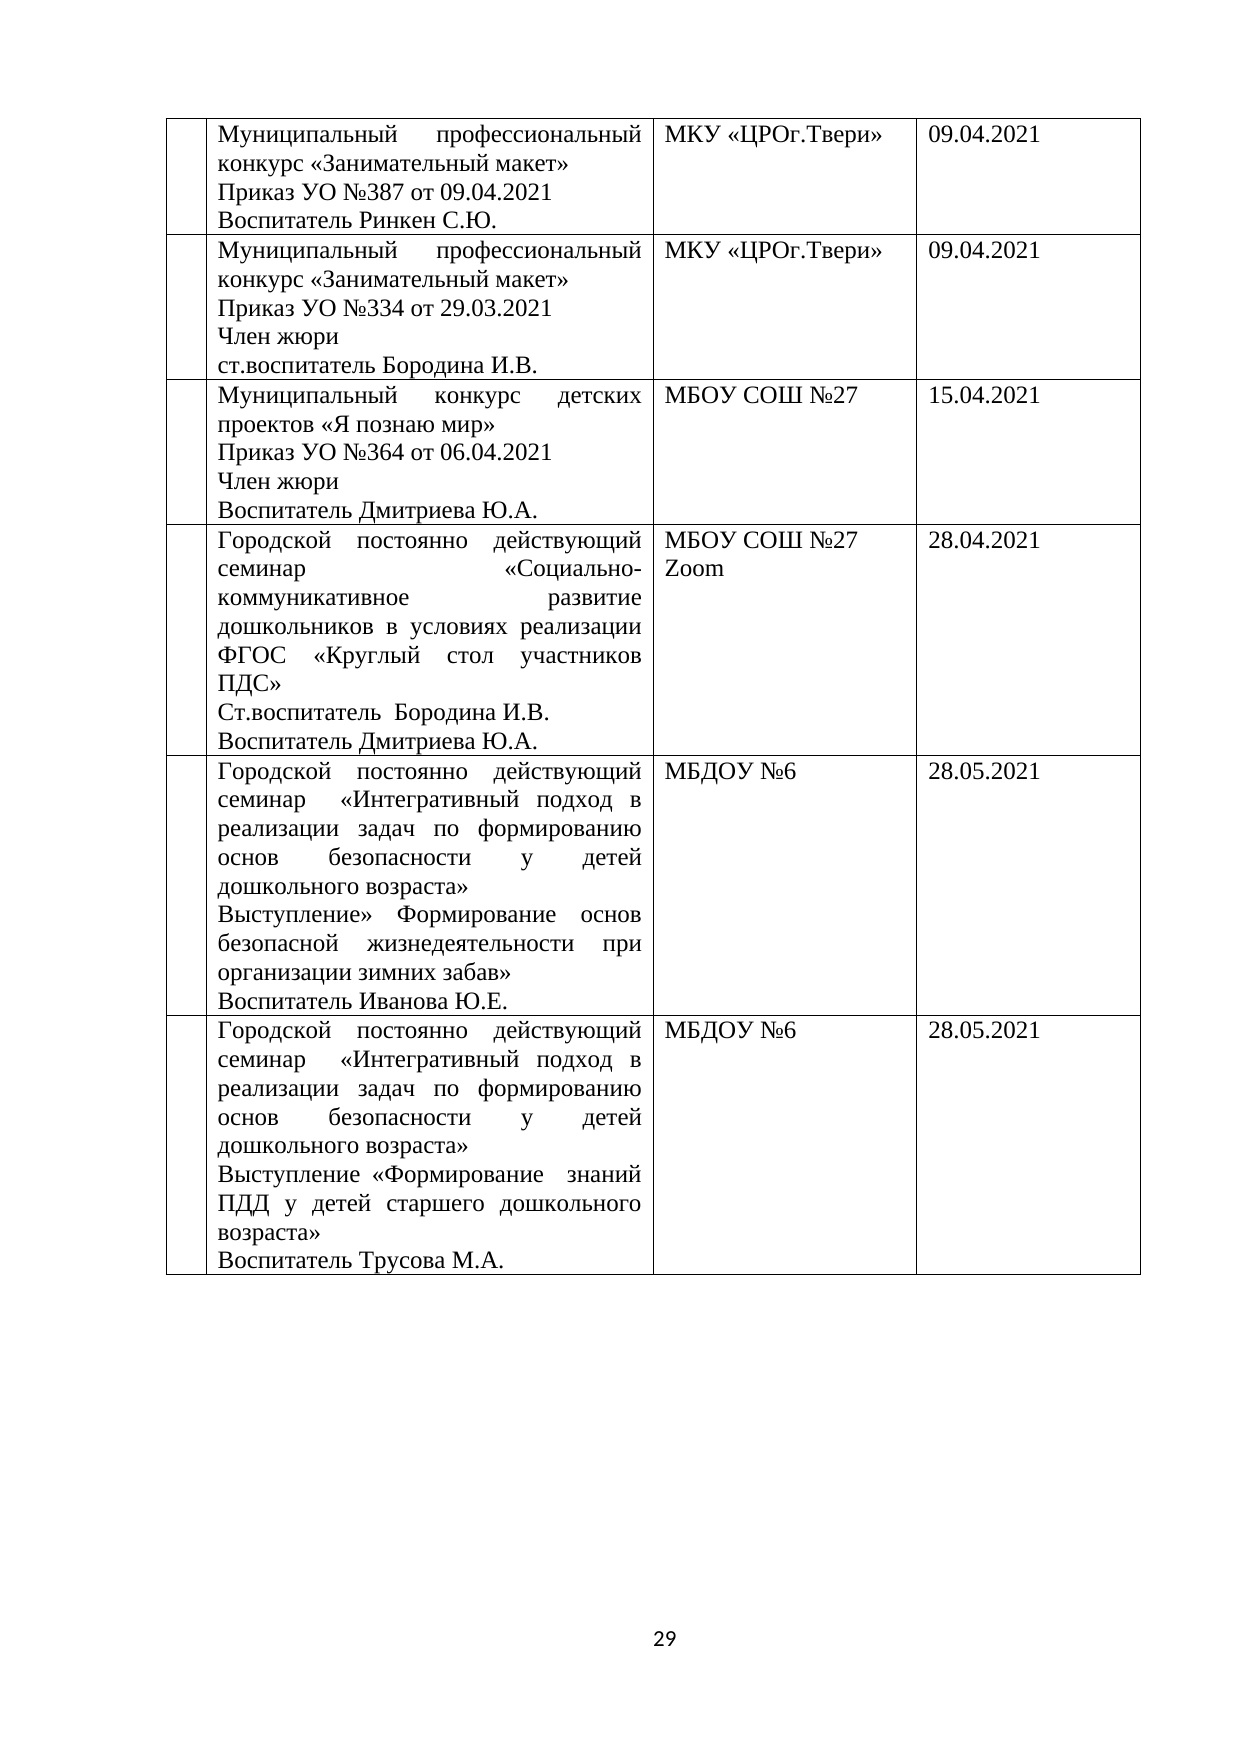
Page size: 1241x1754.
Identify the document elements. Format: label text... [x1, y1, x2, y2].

table_cell МКУ «ЦРОг.Твери» [654, 235, 916, 379]
table_cell 28.05.2021 [917, 756, 1140, 1014]
table_cell Городской постоянно действующий семинар «Интегративный подход в реализации задач по формированию основ безопасности у детей дошкольного возраста» Выступление «Формирование знаний ПДД у детей старшего дошкольного возраста» Воспитатель Трусова М.А. [207, 1016, 653, 1274]
table_cell [167, 525, 206, 755]
table_cell Городской постоянно действующий семинар «Социально- коммуникативное развитие дошкольников в условиях реализации ФГОС «Круглый стол участников ПДС» Ст.воспитатель Бородина И.В. Воспитатель Дмитриева Ю.А. [207, 525, 653, 755]
table_cell МБОУ СОШ №27 [654, 380, 916, 524]
table_cell 09.04.2021 [917, 119, 1140, 234]
table_cell 28.05.2021 [917, 1016, 1140, 1274]
table_cell МКУ «ЦРОг.Твери» [654, 119, 916, 234]
table_cell Городской постоянно действующий семинар «Интегративный подход в реализации задач по формированию основ безопасности у детей дошкольного возраста» Выступление» Формирование основ безопасной жизнедеятельности при организации зимних забав» Воспитатель Иванова Ю.Е. [207, 756, 653, 1014]
table_cell [167, 756, 206, 1014]
table_cell МБОУ СОШ №27 Zoom [654, 525, 916, 755]
table_cell [167, 235, 206, 379]
table_cell [167, 119, 206, 234]
table_cell Муниципальный профессиональный конкурс «Занимательный макет» Приказ УО №387 от 09.04.2021 Воспитатель Ринкен С.Ю. [207, 119, 653, 234]
table_cell 28.04.2021 [917, 525, 1140, 755]
table_cell МБДОУ №6 [654, 756, 916, 1014]
table_cell 15.04.2021 [917, 380, 1140, 524]
table_cell 09.04.2021 [917, 235, 1140, 379]
table_cell [167, 380, 206, 524]
table_cell Муниципальный конкурс детских проектов «Я познаю мир» Приказ УО №364 от 06.04.2021 Член жюри Воспитатель Дмитриева Ю.А. [207, 380, 653, 524]
table_cell Муниципальный профессиональный конкурс «Занимательный макет» Приказ УО №334 от 29.03.2021 Член жюри ст.воспитатель Бородина И.В. [207, 235, 653, 379]
table_cell [167, 1016, 206, 1274]
table_cell МБДОУ №6 [654, 1016, 916, 1274]
